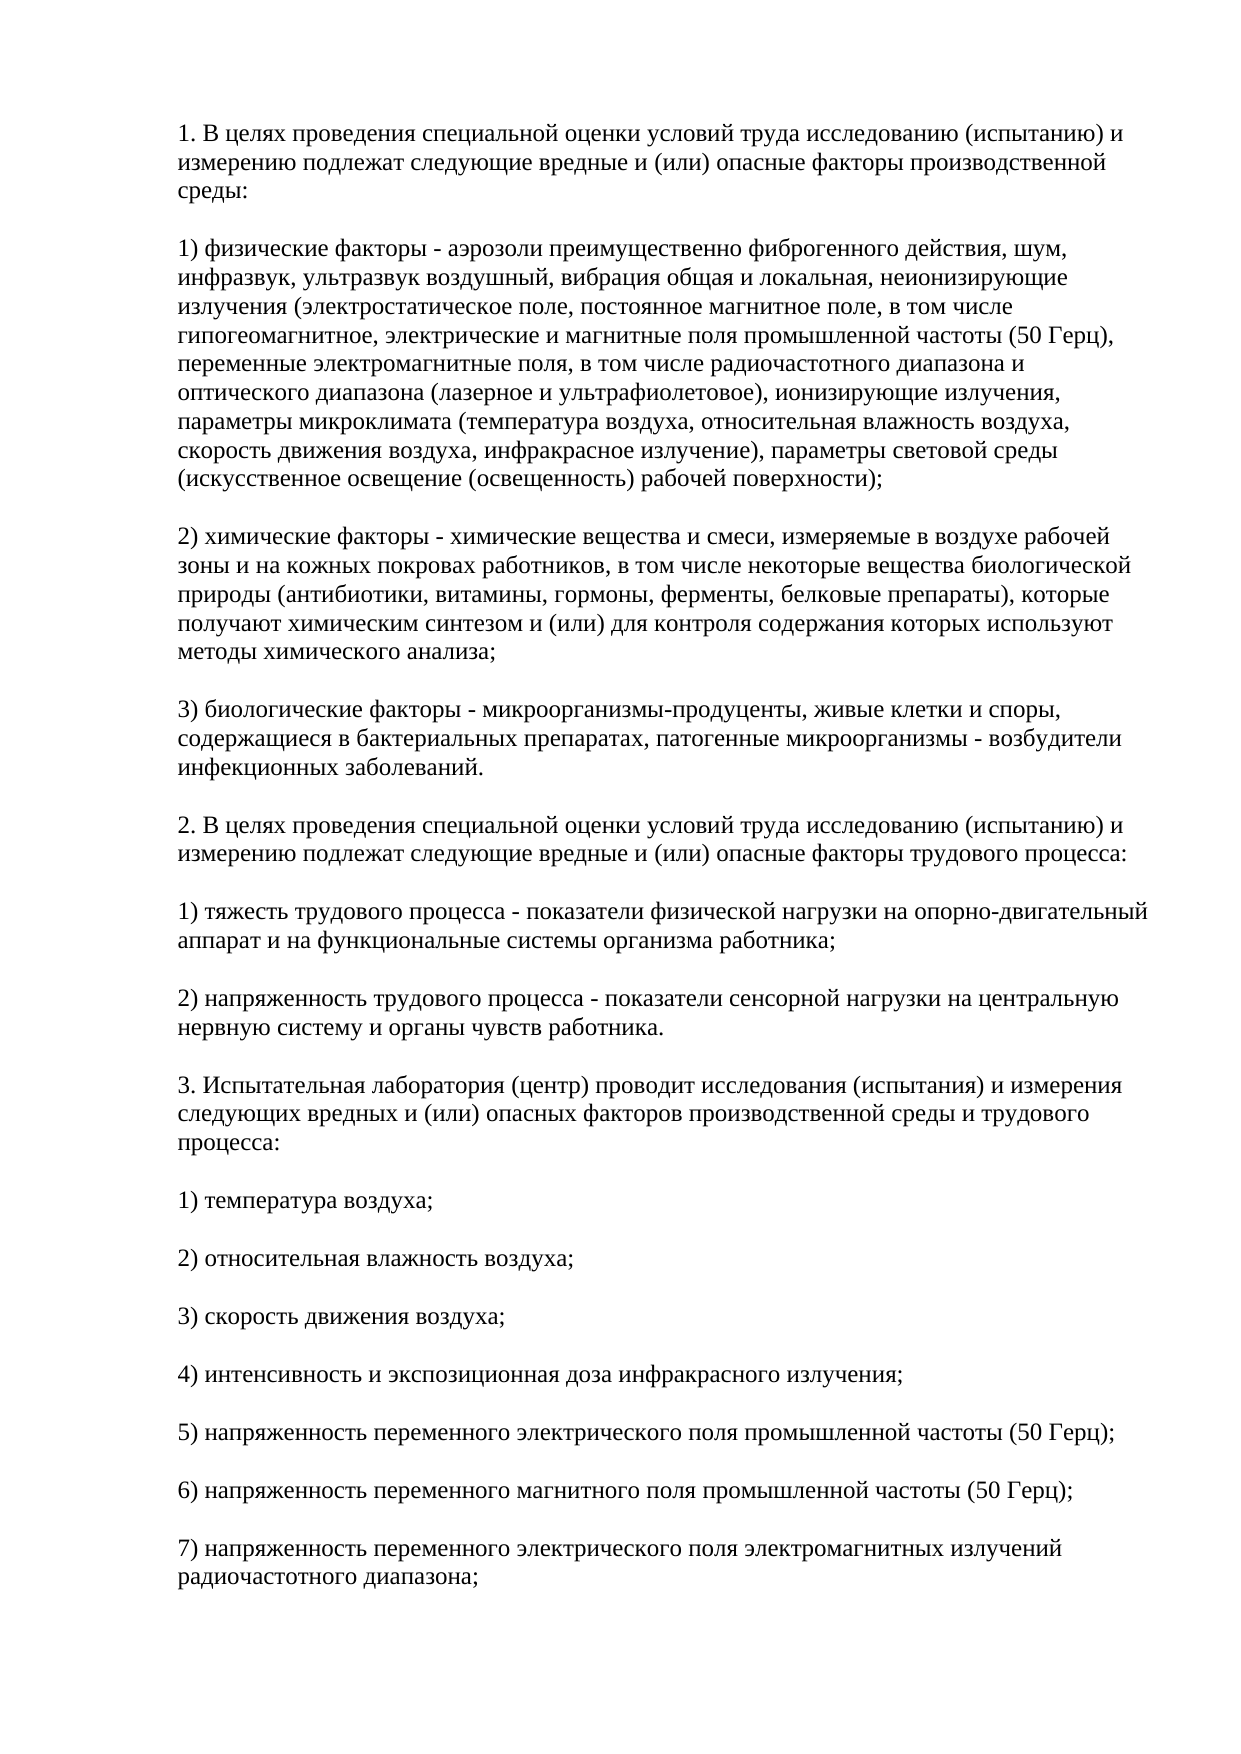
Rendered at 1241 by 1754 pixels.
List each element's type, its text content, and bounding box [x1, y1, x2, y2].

text 2) напряженность трудового процесса - показатели сенсорной нагрузки на центральную нервную систему и органы чувств работника. [177, 983, 1152, 1041]
text 3) биологические факторы - микроорганизмы-продуценты, живые клетки и споры, содержащиеся в бактериальных препаратах, патогенные микроорганизмы - возбудители инфекционных заболеваний. [177, 694, 1152, 781]
text 1. В целях проведения специальной оценки условий труда исследованию (испытанию) и измерению подлежат следующие вредные и (или) опасные факторы производственной среды: [177, 118, 1152, 204]
text 1) физические факторы - аэрозоли преимущественно фиброгенного действия, шум, инфразвук, ультразвук воздушный, вибрация общая и локальная, неионизирующие излучения (электростатическое поле, постоянное магнитное поле, в том числе гипогеомагнитное, электрические и магнитные поля промышленной частоты (50 Герц), переменные электромагнитные поля, в том числе радиочастотного диапазона и оптического диапазона (лазерное и ультрафиолетовое), ионизирующие излучения, параметры микроклимата (температура воздуха, относительная влажность воздуха, скорость движения воздуха, инфракрасное излучение), параметры световой среды (искусственное освещение (освещенность) рабочей поверхности); [177, 233, 1152, 492]
text 6) напряженность переменного магнитного поля промышленной частоты (50 Герц); [177, 1475, 1152, 1503]
text 5) напряженность переменного электрического поля промышленной частоты (50 Герц); [177, 1417, 1152, 1446]
text 3) скорость движения воздуха; [177, 1301, 1152, 1330]
text 7) напряженность переменного электрического поля электромагнитных излучений радиочастотного диапазона; [177, 1533, 1152, 1590]
text 2. В целях проведения специальной оценки условий труда исследованию (испытанию) и измерению подлежат следующие вредные и (или) опасные факторы трудового процесса: [177, 810, 1152, 867]
text 3. Испытательная лаборатория (центр) проводит исследования (испытания) и измерения следующих вредных и (или) опасных факторов производственной среды и трудового процесса: [177, 1070, 1152, 1156]
text 4) интенсивность и экспозиционная доза инфракрасного излучения; [177, 1359, 1152, 1388]
text 2) относительная влажность воздуха; [177, 1243, 1152, 1272]
text 1) температура воздуха; [177, 1185, 1152, 1214]
text 2) химические факторы - химические вещества и смеси, измеряемые в воздухе рабочей зоны и на кожных покровах работников, в том числе некоторые вещества биологической природы (антибиотики, витамины, гормоны, ферменты, белковые препараты), которые получают химическим синтезом и (или) для контроля содержания которых используют методы химического анализа; [177, 521, 1152, 665]
text 1) тяжесть трудового процесса - показатели физической нагрузки на опорно-двигательный аппарат и на функциональные системы организма работника; [177, 896, 1152, 954]
